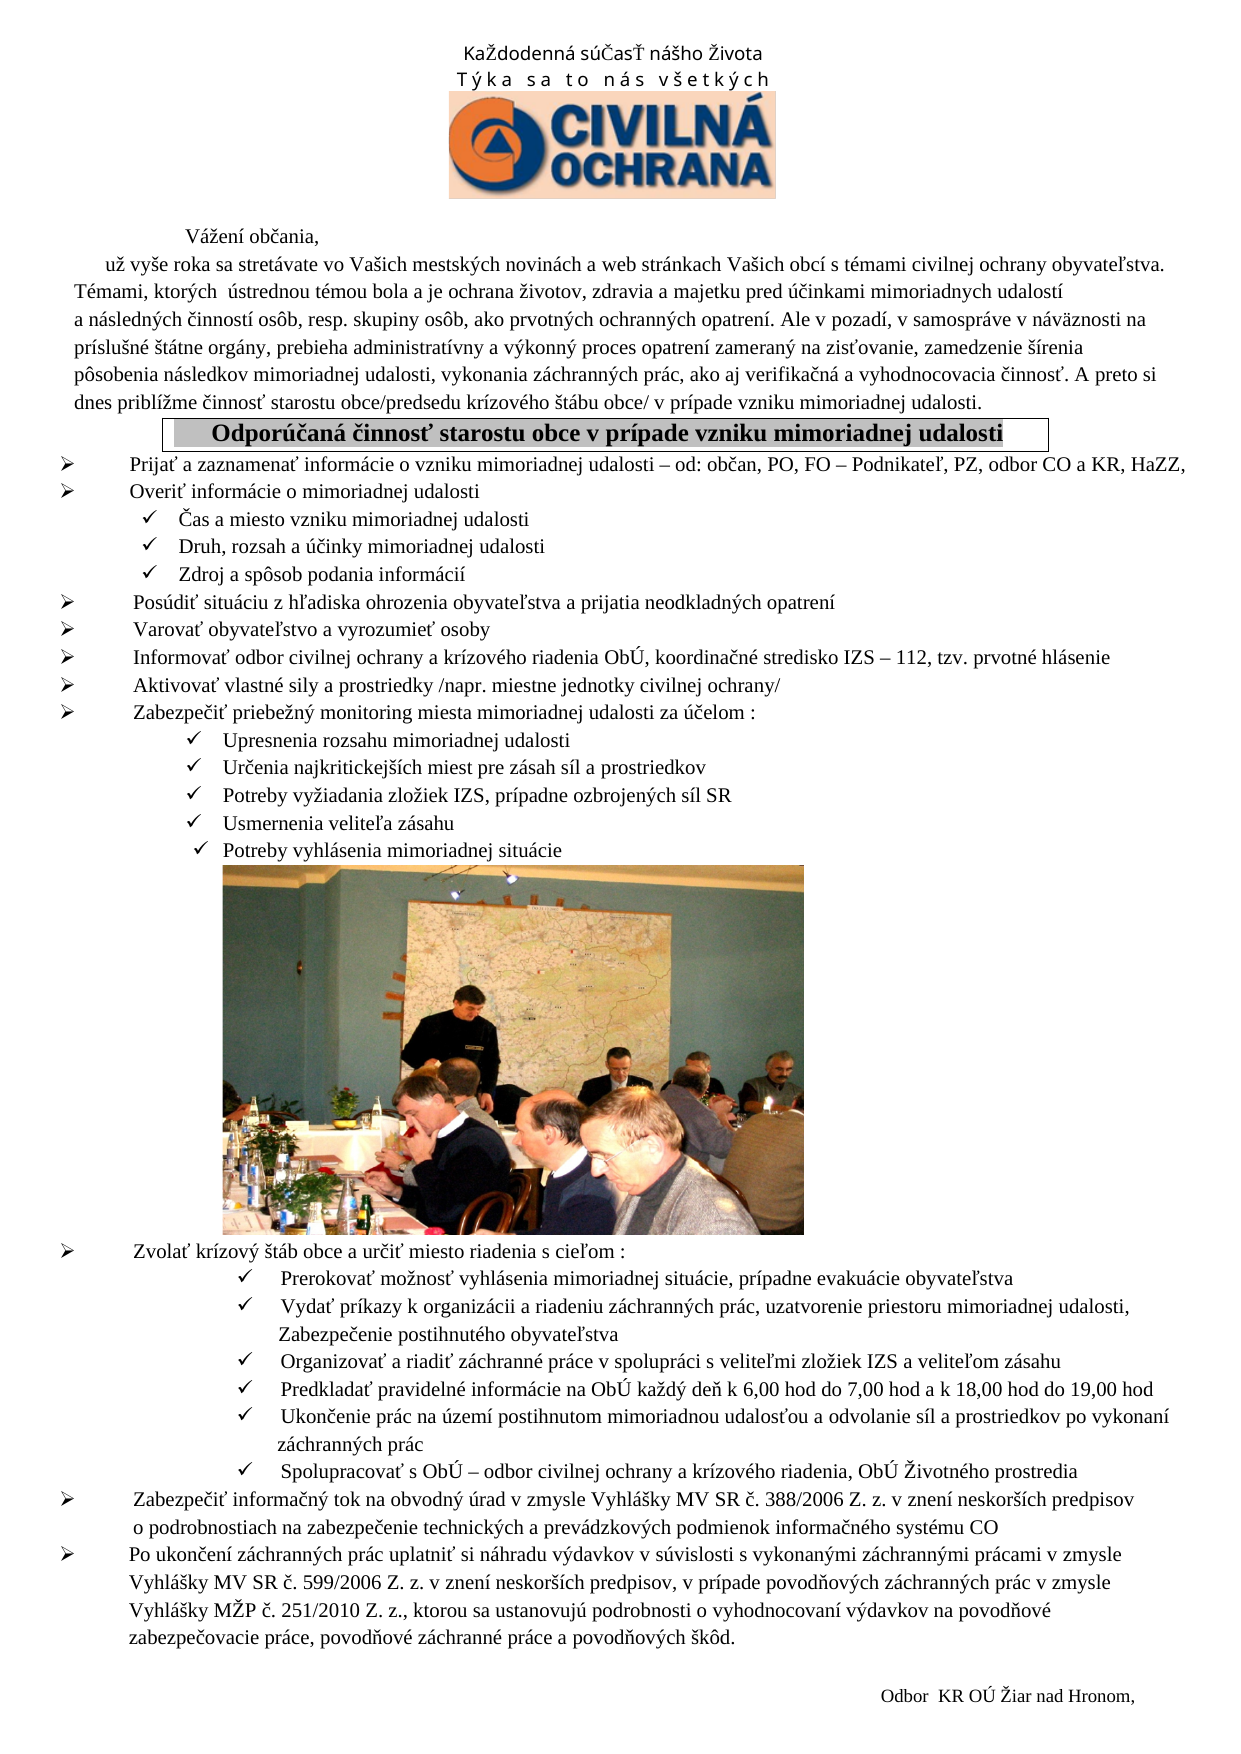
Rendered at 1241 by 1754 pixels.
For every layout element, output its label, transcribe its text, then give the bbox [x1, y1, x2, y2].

list Organizovať a riadiť záchranné práce v spolupráci s veliteľmi zložiek IZS a veliteľom zásahu [236, 1349, 1211, 1373]
list Varovať obyvateľstvo a vyrozumieť osoby [59, 617, 1211, 641]
list Vyhlášky MV SR č. 599/2006 Z. z. v znení neskorších predpisov, v prípade povodňových záchranných prác v zmysle [118, 1570, 1211, 1594]
table_header Odporúčaná činnosť starostu obce v prípade vzniku mimoriadnej udalosti [163, 419, 1048, 451]
text KaŽdodenná súČasŤ nášho Života [133, 40, 1093, 66]
list Predkladať pravidelné informácie na ObÚ každý deň k 6,00 hod do 7,00 hod a k 18,00 hod do 19,00 hod [236, 1377, 1211, 1401]
list Prijať a zaznamenať informácie o vzniku mimoriadnej udalosti – od: občan, PO, FO – Podnikateľ, PZ, odbor CO a KR, HaZZ, [59, 452, 1211, 476]
list Upresnenia rozsahu mimoriadnej udalosti [185, 728, 1211, 752]
list Ukončenie prác na území postihnutom mimoriadnou udalosťou a odvolanie síl a prostriedkov po vykonaní [236, 1404, 1211, 1428]
list záchranných prác [251, 1432, 1211, 1456]
list Prerokovať možnosť vyhlásenia mimoriadnej situácie, prípadne evakuácie obyvateľstva [162, 1266, 1211, 1290]
list Aktivovať vlastné sily a prostriedky /napr. miestne jednotky civilnej ochrany/ [59, 672, 1211, 697]
text Vážení občania, [133, 224, 1093, 248]
list Potreby vyhlásenia mimoriadnej situácie [192, 838, 1211, 862]
list Určenia najkritickejších miest pre zásah síl a prostriedkov [185, 755, 1211, 779]
list Zdroj a spôsob podania informácií [141, 562, 1211, 586]
list Čas a miesto vzniku mimoriadnej udalosti [141, 507, 1211, 531]
list zabezpečovacie práce, povodňové záchranné práce a povodňových škôd. [118, 1625, 1211, 1649]
list Druh, rozsah a účinky mimoriadnej udalosti [141, 534, 1211, 558]
list Odbor KR OÚ Žiar nad Hronom, [118, 1685, 1211, 1706]
picture [222, 865, 804, 1235]
list Vyhlášky MŽP č. 251/2010 Z. z., ktorou sa ustanovujú podrobnosti o vyhodnocovaní výdavkov na povodňové [118, 1597, 1211, 1622]
text T ý k a s a t o n á s v š e t k ý c h [133, 66, 1093, 91]
list Spolupracovať s ObÚ – odbor civilnej ochrany a krízového riadenia, ObÚ Životného prostredia [236, 1459, 1211, 1483]
list Vydať príkazy k organizácii a riadeniu záchranných prác, uzatvorenie priestoru mimoriadnej udalosti, [162, 1294, 1211, 1318]
list Usmernenia veliteľa zásahu [185, 811, 1211, 834]
list Zabezpečiť informačný tok na obvodný úrad v zmysle Vyhlášky MV SR č. 388/2006 Z. z. v znení neskorších predpisov o podrobnostiach na zabezpečenie technických a prevádzkových podmienok informačného systému CO [59, 1487, 1211, 1539]
list Zabezpečiť priebežný monitoring miesta mimoriadnej udalosti za účelom : [59, 700, 1211, 724]
list Informovať odbor civilnej ochrany a krízového riadenia ObÚ, koordinačné stredisko IZS – 112, tzv. prvotné hlásenie [59, 645, 1211, 669]
list Po ukončení záchranných prác uplatniť si náhradu výdavkov v súvislosti s vykonanými záchrannými prácami v zmysle [59, 1542, 1211, 1566]
text už vyše roka sa stretávate vo Vašich mestských novinách a web stránkach Vašich obcí s témami civilnej ochrany obyvateľstva. Témami, ktorých ústrednou témou bola a je ochrana životov, zdravia a majetku pred účinkami mimoriadnych udalostí a následných činností osôb, resp. skupiny osôb, ako prvotných ochranných opatrení. Ale v pozadí, v samospráve v náväznosti na príslušné štátne orgány, prebieha administratívny a výkonný proces opatrení zameraný na zisťovanie, zamedzenie šírenia pôsobenia následkov mimoriadnej udalosti, vykonania záchranných prác, ako aj verifikačná a vyhodnocovacia činnosť. A preto si dnes priblížme činnosť starostu obce/predsedu krízového štábu obce/ v prípade vzniku mimoriadnej udalosti. [74, 252, 1166, 414]
list Zvolať krízový štáb obce a určiť miesto riadenia s cieľom : [59, 1239, 1211, 1263]
list Overiť informácie o mimoriadnej udalosti [59, 479, 1211, 503]
list Zabezpečenie postihnutého obyvateľstva [236, 1321, 1211, 1346]
list Potreby vyžiadania zložiek IZS, prípadne ozbrojených síl SR [185, 783, 1211, 807]
list Posúdiť situáciu z hľadiska ohrozenia obyvateľstva a prijatia neodkladných opatrení [59, 590, 1211, 614]
picture [448, 91, 777, 200]
